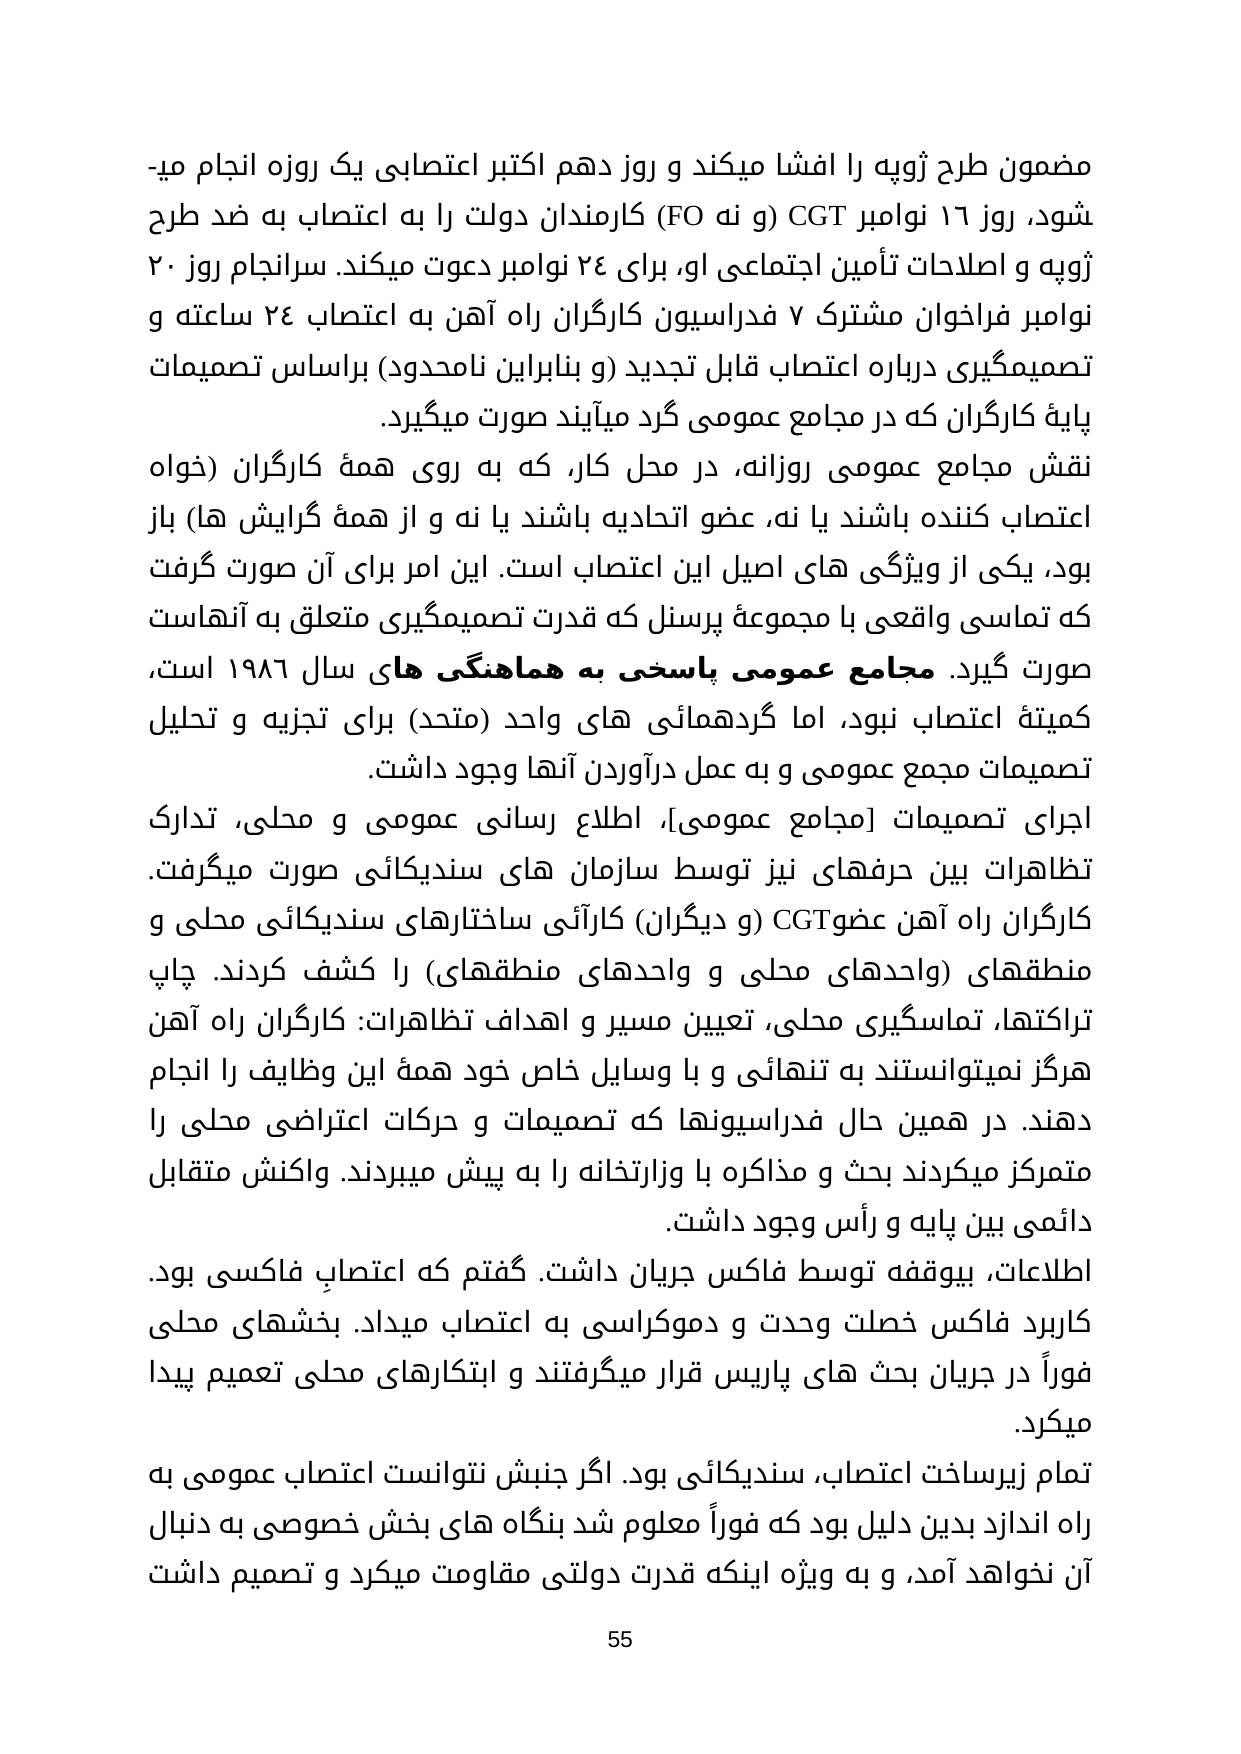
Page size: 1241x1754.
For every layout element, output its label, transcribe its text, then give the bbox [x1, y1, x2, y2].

text اجرای تصمیمات [مجامع عمومی]، اطلاع رسانی عمومی و محلی، تدارک تظاهرات بین حرفهای نیز توسط سازمان های سندیکائی صورت میگرفت. کارگران راه آهن عضوCGT (و دیگران) کارآئی ساختارهای سندیکائی محلی و منطقهای (واحدهای محلی و واحدهای منطقهای) را کشف کردند. چاپ تراکتها، تماسگیری محلی، تعیین مسیر و اهداف تظاهرات: کارگران راه آهن هرگز نمیتوانستند به تنهائی و با وسایل خاص خود همۀ این وظایف را انجام دهند. در همین حال فدراسیونها که تصمیمات و حرکات اعتراضی محلی را متمرکز میکردند بحث و مذاکره با وزارتخانه را به پیش میبردند. واکنش متقابل دائمی بین پایه و رأس وجود داشت. [148, 802, 1093, 1238]
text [148, 148, 1093, 433]
text اطلاعات، بیوقفه توسط فاکس جریان داشت. گفتم که اعتصابِ فاکسی بود. کاربرد فاکس خصلت وحدت و دموکراسی به اعتصاب میداد. بخشهای محلی فوراً در جریان بحث های پاریس قرار میگرفتند و ابتکارهای محلی تعمیم پیدا میکرد. [148, 1254, 1093, 1439]
text نقش مجامع عمومی روزانه، در محل کار، که به روی همۀ کارگران (خواه اعتصاب کننده باشند یا نه، عضو اتحادیه باشند یا نه و از همۀ گرایش ها) باز بود، یکی از ویژگی های اصیل این اعتصاب است. این امر برای آن صورت گرفت که تماسی واقعی با مجموعۀ پرسنل که قدرت تصمیمگیری متعلق به آنهاست صورت گیرد. مجامع عمومی پاسخی به هماهنگی های سال ١٩٨٦ است، کمیتۀ اعتصاب نبود، اما گردهمائی های واحد (متحد) برای تجزیه و تحلیل تصمیمات مجمع عمومی و به عمل درآوردن آنها وجود داشت. [148, 449, 1093, 785]
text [148, 1456, 1093, 1590]
